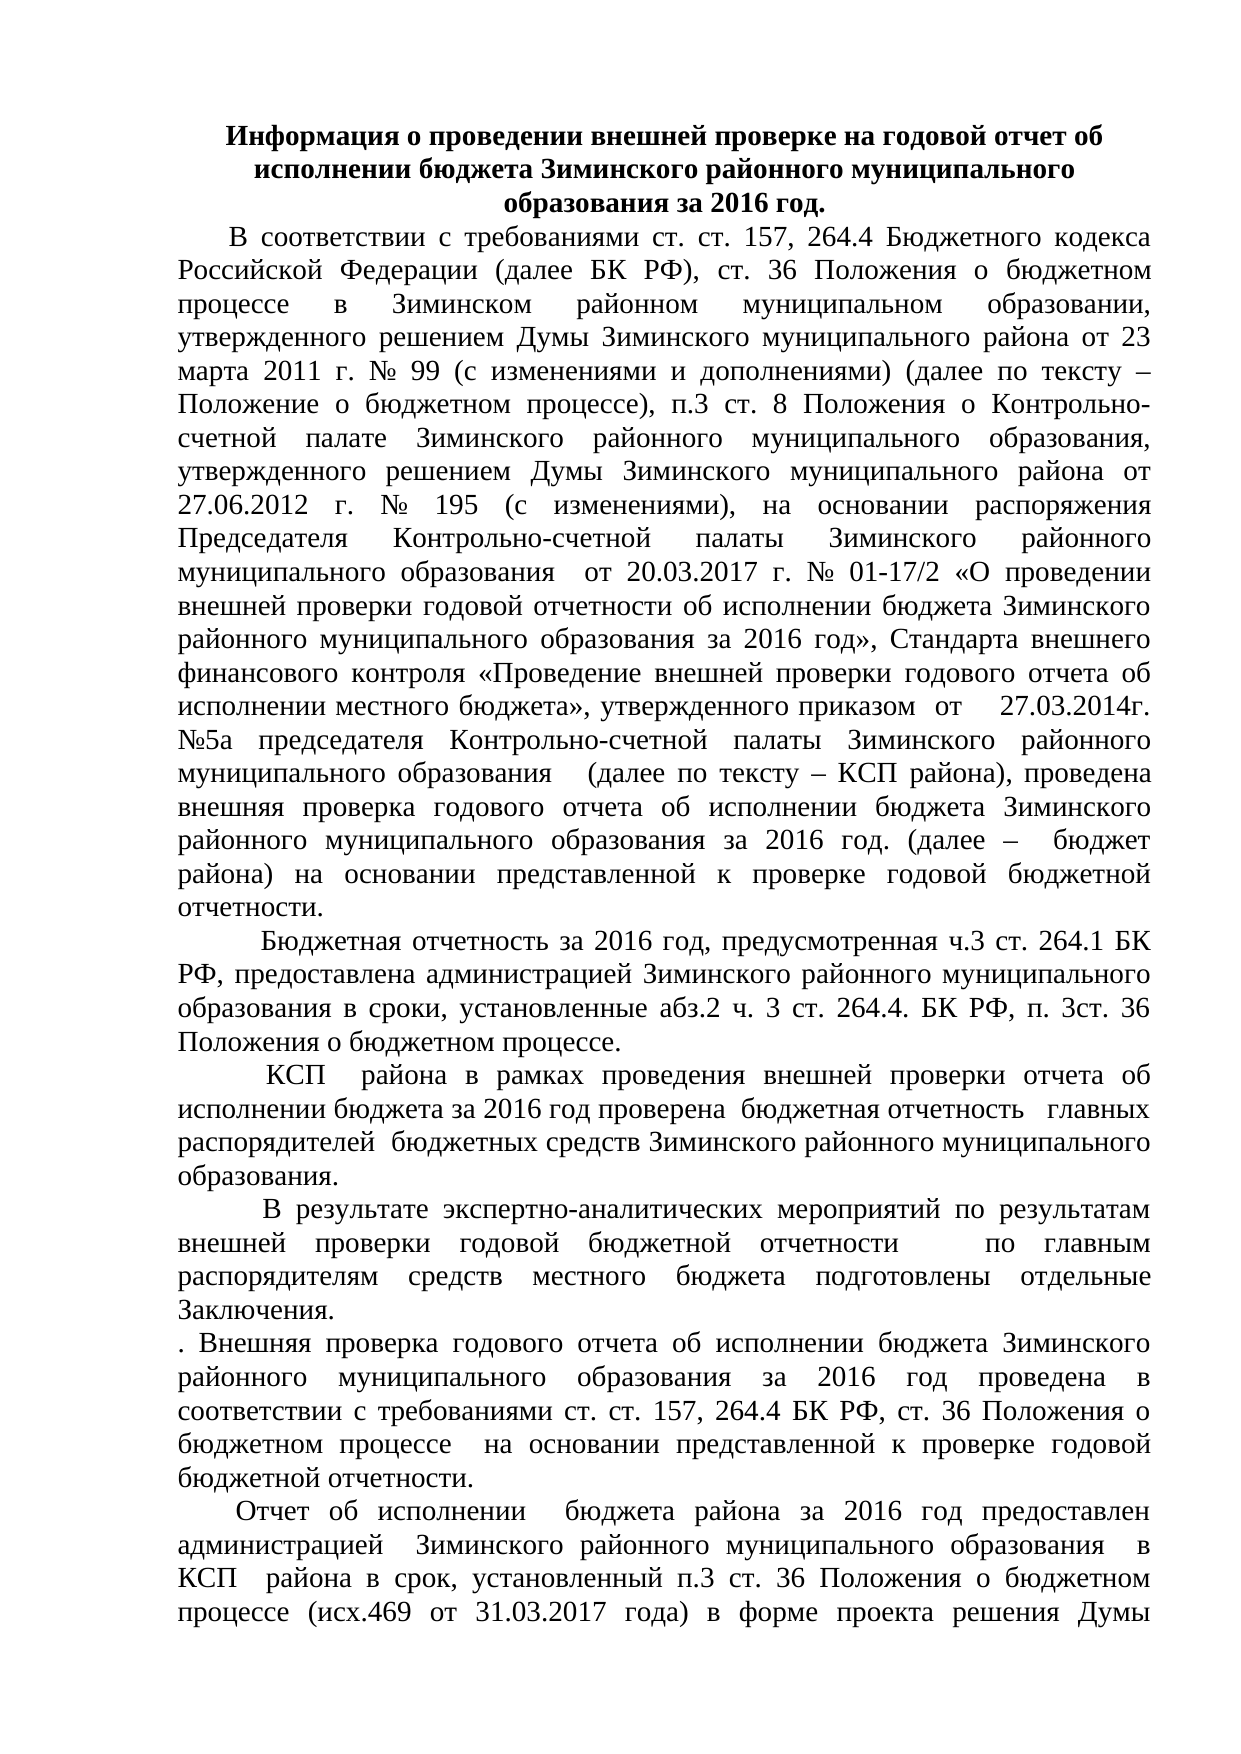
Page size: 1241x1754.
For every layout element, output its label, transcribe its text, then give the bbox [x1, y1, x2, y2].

text В соответствии с требованиями ст. ст. 157, 264.4 Бюджетного кодекса Российской Федерации (далее БК РФ), ст. 36 Положения о бюджетном процессе в Зиминском районном муниципальном образовании, утвержденного решением Думы Зиминского муниципального района от 23 марта 2011 г. № 99 (с изменениями и дополнениями) (далее по тексту – Положение о бюджетном процессе), п.3 ст. 8 Положения о Контрольно-счетной палате Зиминского районного муниципального образования, утвержденного решением Думы Зиминского муниципального района от 27.06.2012 г. № 195 (с изменениями), на основании распоряжения Председателя Контрольно-счетной палаты Зиминского районного муниципального образования от 20.03.2017 г. № 01-17/2 «О проведении внешней проверки годовой отчетности об исполнении бюджета Зиминского районного муниципального образования за 2016 год», Стандарта внешнего финансового контроля «Проведение внешней проверки годового отчета об исполнении местного бюджета», утвержденного приказом от 27.03.2014г.№5а председателя Контрольно-счетной палаты Зиминского районного муниципального образования (далее по тексту – КСП района), проведена внешняя проверка годового отчета об исполнении бюджета Зиминского районного муниципального образования за 2016 год. (далее – бюджет района) на основании представленной к проверке годовой бюджетной отчетности. [177, 219, 1152, 923]
text Бюджетная отчетность за 2016 год, предусмотренная ч.3 ст. 264.1 БК РФ, предоставлена администрацией Зиминского районного муниципального образования в сроки, установленные абз.2 ч. 3 ст. 264.4. БК РФ, п. 3ст. 36 Положения о бюджетном процессе. [177, 923, 1152, 1057]
text КСП района в рамках проведения внешней проверки отчета об исполнении бюджета за 2016 год проверена бюджетная отчетность главных распорядителей бюджетных средств Зиминского районного муниципального образования. [177, 1057, 1152, 1191]
text В результате экспертно-аналитических мероприятий по результатам внешней проверки годовой бюджетной отчетности по главным распорядителям средств местного бюджета подготовлены отдельные Заключения. [177, 1191, 1152, 1326]
text . Внешняя проверка годового отчета об исполнении бюджета Зиминского районного муниципального образования за 2016 год проведена в соответствии с требованиями ст. ст. 157, 264.4 БК РФ, ст. 36 Положения о бюджетном процессе на основании представленной к проверке годовой бюджетной отчетности. [177, 1326, 1152, 1493]
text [177, 1493, 1152, 1627]
text Информация о проведении внешней проверке на годовой отчет об исполнении бюджета Зиминского районного муниципального образования за 2016 год. [177, 118, 1152, 219]
